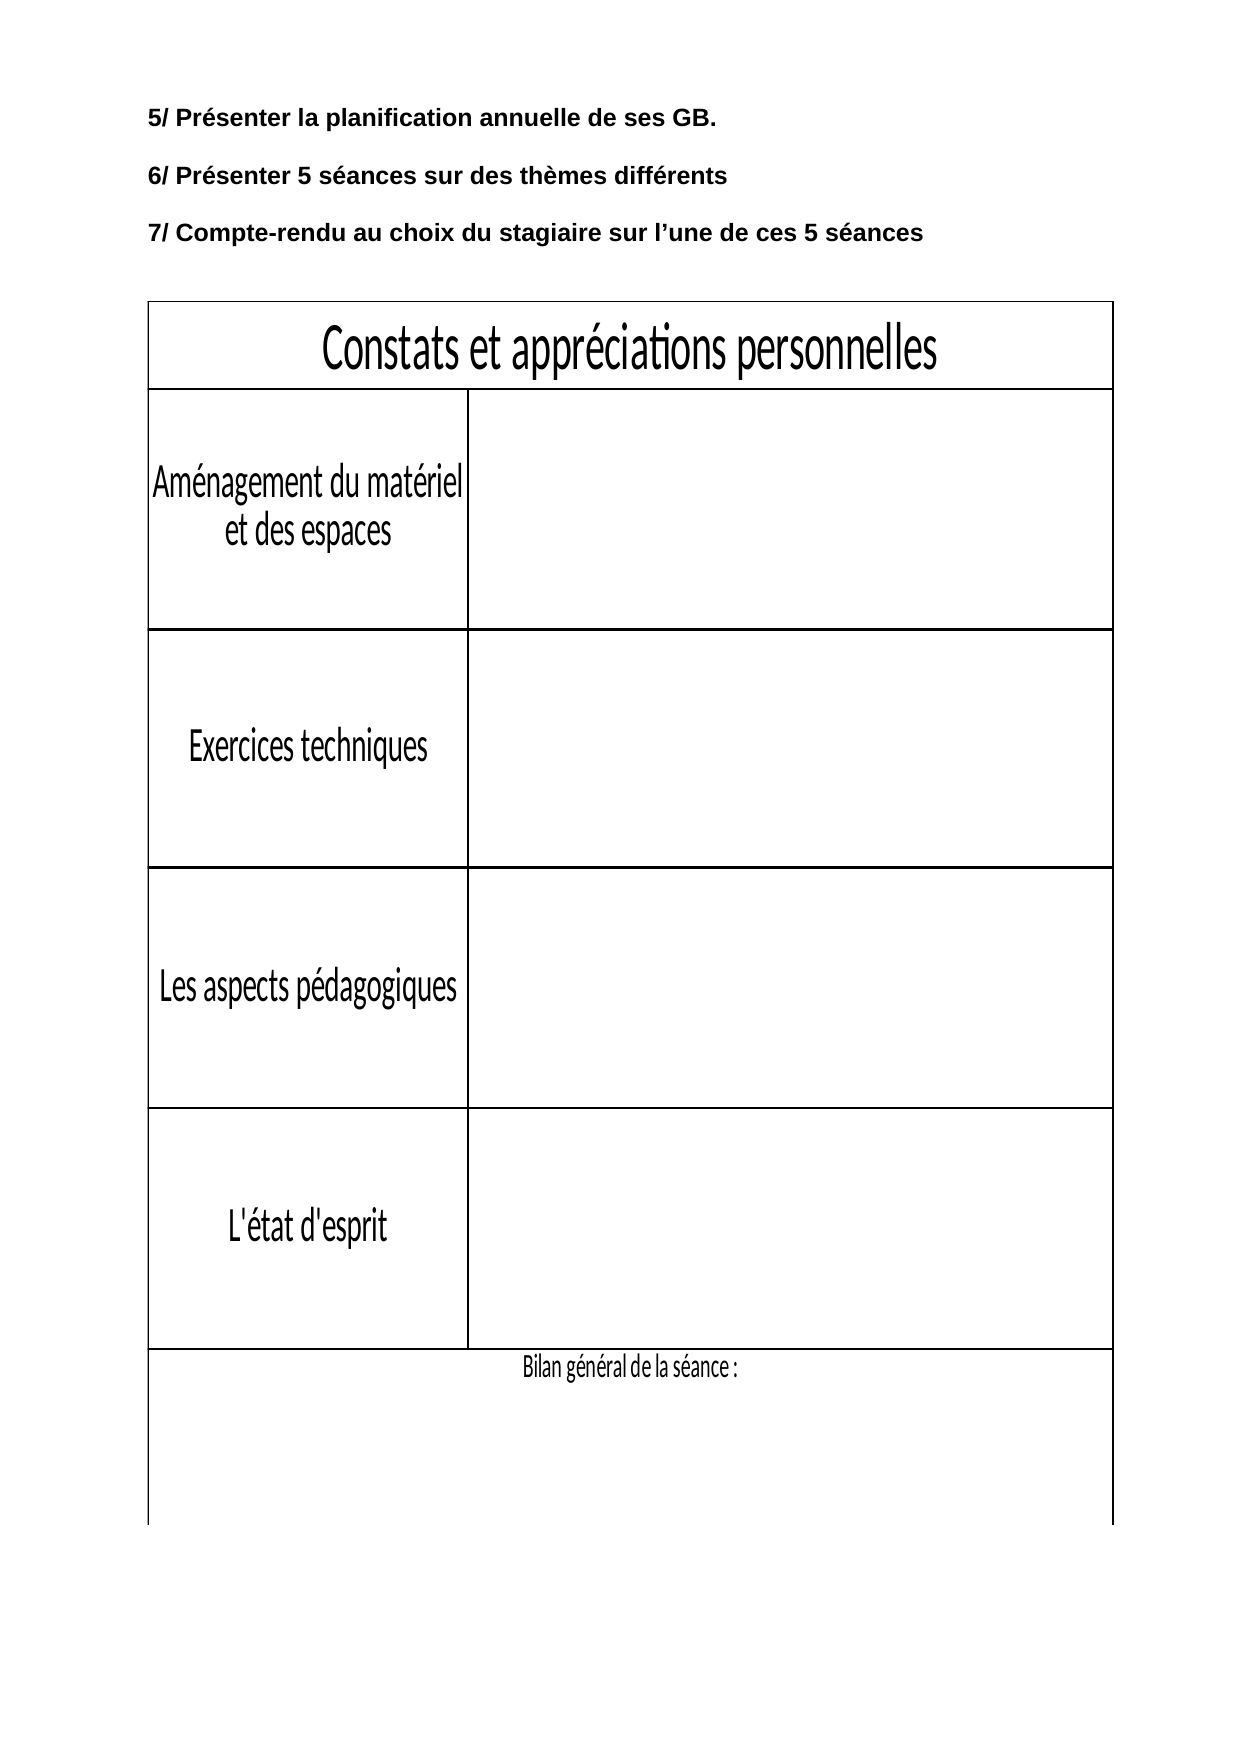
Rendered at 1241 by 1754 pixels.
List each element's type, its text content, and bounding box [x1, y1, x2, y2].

text 7/ Compte-rendu au choix du stagiaire sur l’une de ces 5 séances [148, 218, 1093, 247]
text 6/ Présenter 5 séances sur des thèmes différents [148, 161, 1093, 190]
text 5/ Présenter la planification annuelle de ses GB. [148, 103, 1093, 132]
